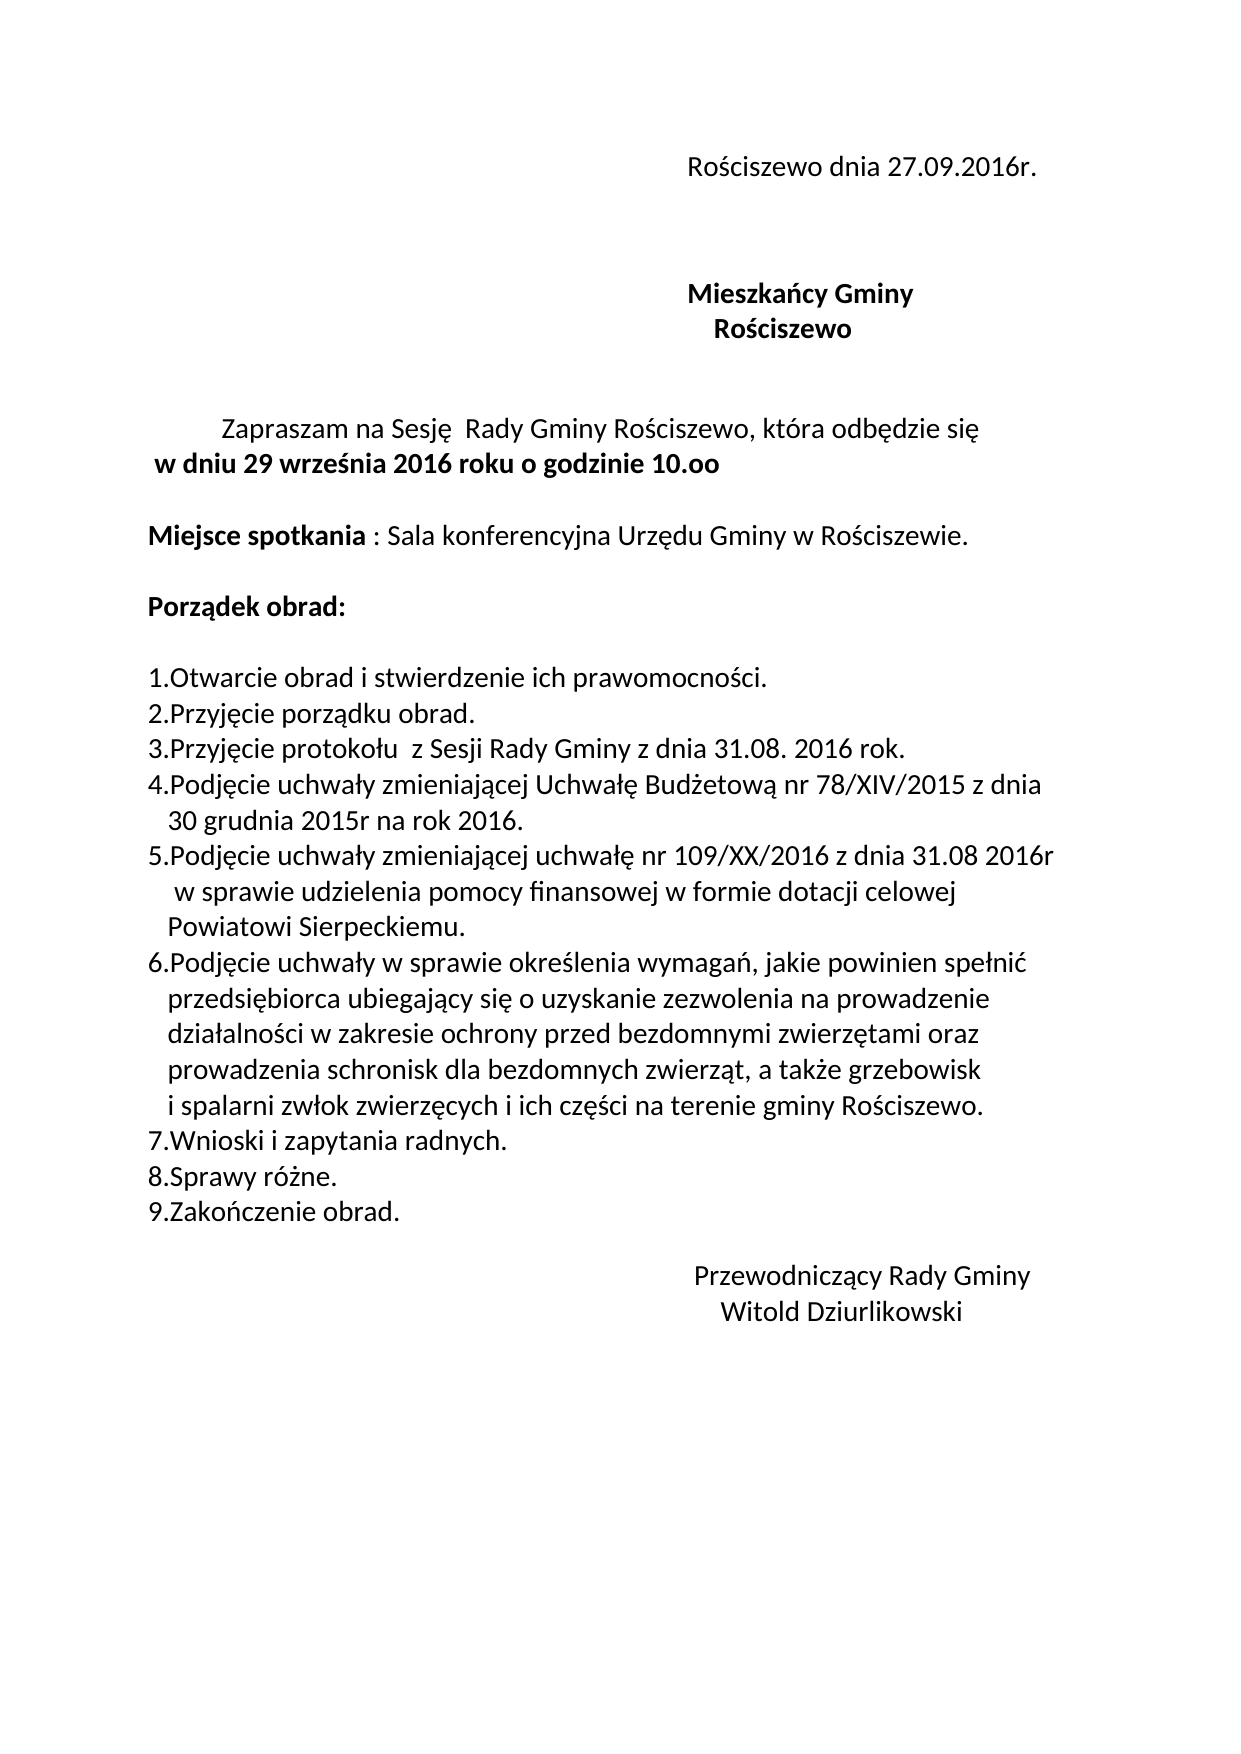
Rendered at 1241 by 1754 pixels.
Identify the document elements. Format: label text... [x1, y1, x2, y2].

text Zapraszam na Sesję Rady Gminy Rościszewo, która odbędzie się [148, 410, 1093, 445]
text 1.Otwarcie obrad i stwierdzenie ich prawomocności. [148, 659, 1093, 695]
text 6.Podjęcie uchwały w sprawie określenia wymagań, jakie powinien spełnić [148, 944, 1093, 980]
text 8.Sprawy różne. [148, 1158, 1093, 1193]
text i spalarni zwłok zwierzęcych i ich części na terenie gminy Rościszewo. [148, 1087, 1093, 1122]
text Rościszewo dnia 27.09.2016r. [148, 148, 1093, 183]
text w dniu 29 września 2016 roku o godzinie 10.oo [148, 445, 1093, 481]
text 3.Przyjęcie protokołu z Sesji Rady Gminy z dnia 31.08. 2016 rok. [148, 730, 1093, 766]
text Przewodniczący Rady Gminy [148, 1257, 1093, 1293]
text Porządek obrad: [148, 588, 1093, 623]
text Miejsce spotkania : Sala konferencyjna Urzędu Gminy w Rościszewie. [148, 517, 1093, 552]
text przedsiębiorca ubiegający się o uzyskanie zezwolenia na prowadzenie [148, 980, 1093, 1015]
text 4.Podjęcie uchwały zmieniającej Uchwałę Budżetową nr 78/XIV/2015 z dnia [148, 766, 1093, 802]
text 30 grudnia 2015r na rok 2016. [148, 802, 1093, 837]
text prowadzenia schronisk dla bezdomnych zwierząt, a także grzebowisk [148, 1051, 1093, 1087]
text 2.Przyjęcie porządku obrad. [148, 695, 1093, 730]
text Rościszewo [148, 311, 1093, 346]
text Mieszkańcy Gminy [148, 275, 1093, 311]
text Powiatowi Sierpeckiemu. [148, 908, 1093, 944]
text 7.Wnioski i zapytania radnych. [148, 1122, 1093, 1158]
text działalności w zakresie ochrony przed bezdomnymi zwierzętami oraz [148, 1015, 1093, 1051]
text Witold Dziurlikowski [148, 1293, 1093, 1328]
text w sprawie udzielenia pomocy finansowej w formie dotacji celowej [148, 873, 1093, 908]
text 9.Zakończenie obrad. [148, 1193, 1093, 1229]
text 5.Podjęcie uchwały zmieniającej uchwałę nr 109/XX/2016 z dnia 31.08 2016r [148, 837, 1093, 873]
